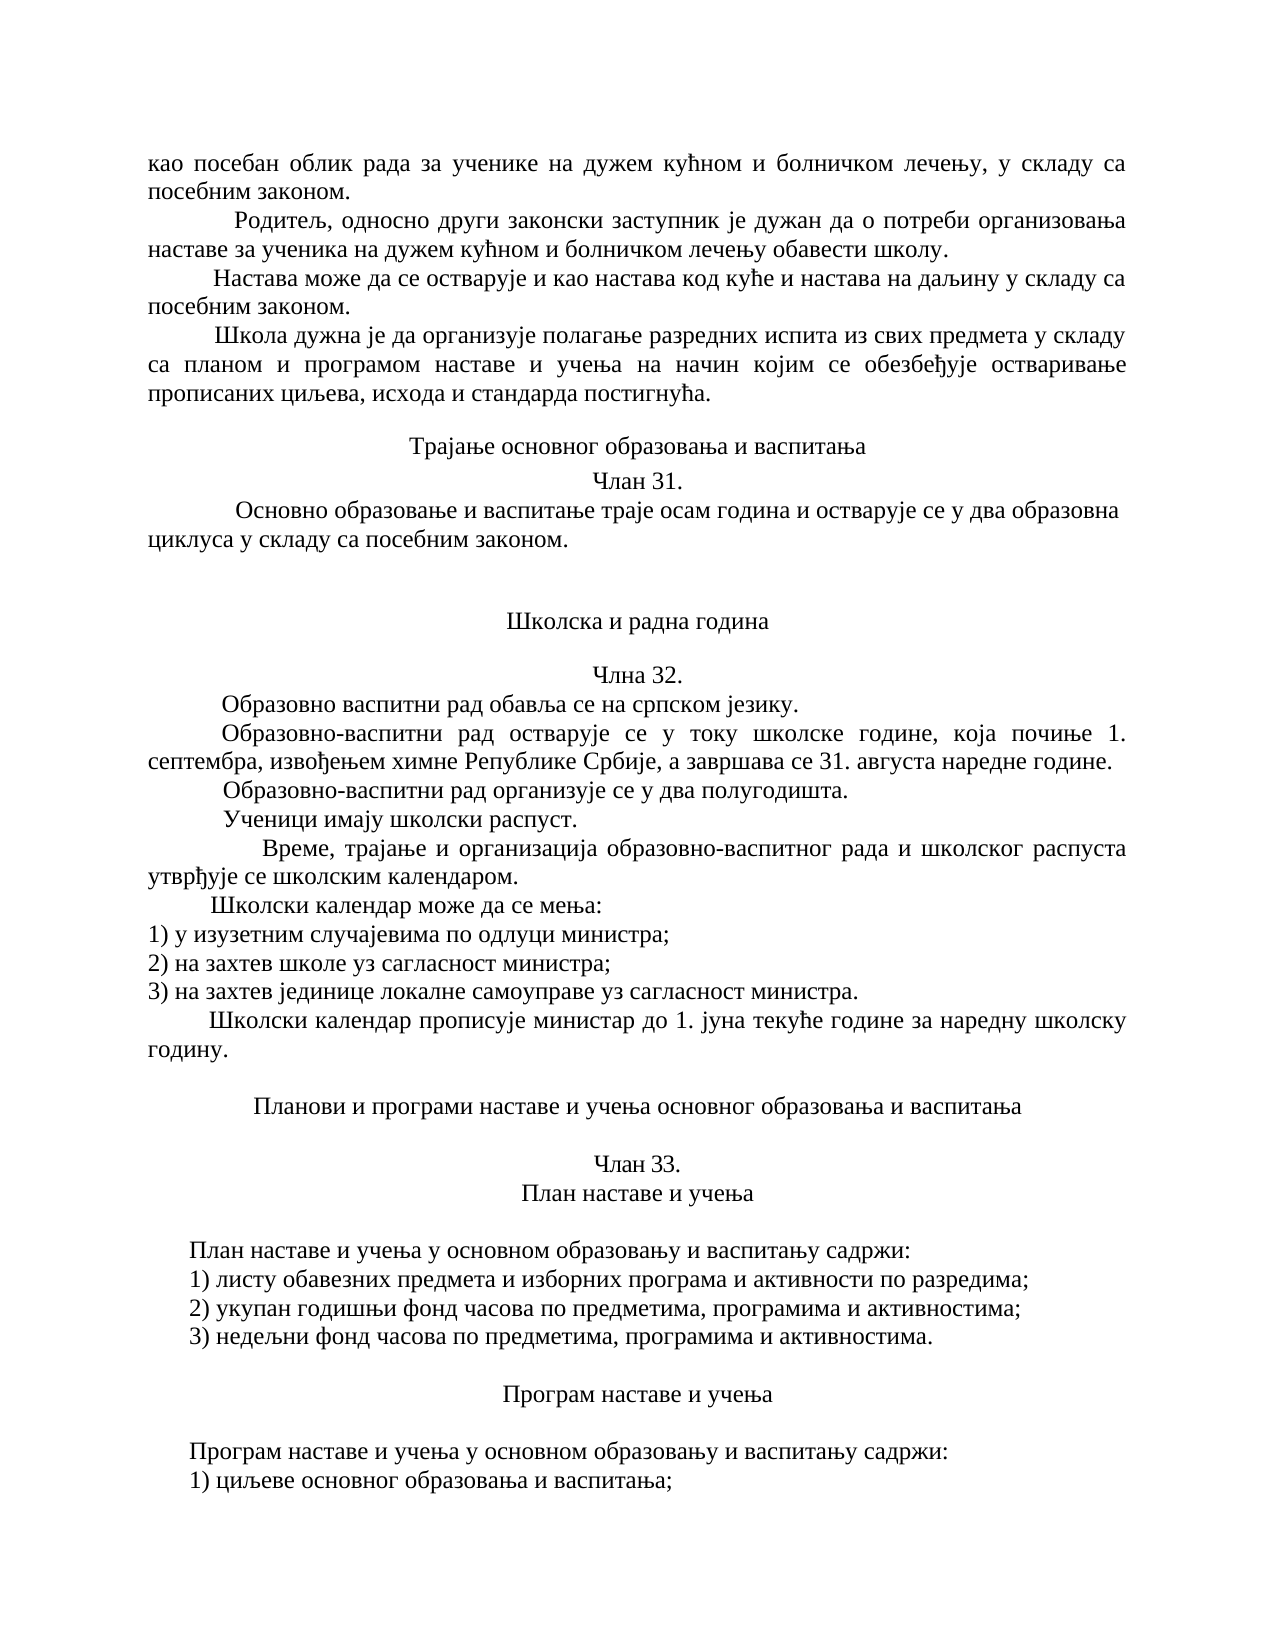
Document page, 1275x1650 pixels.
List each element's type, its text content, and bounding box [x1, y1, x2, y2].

text 1) циљеве основног образовања и васпитања; [148, 1465, 1127, 1494]
text Образовно-васпитни рад организује се у два полугодишта. [148, 775, 1127, 804]
text 2) укупан годишњи фонд часова по предметима, програмима и активностима; [148, 1293, 1127, 1321]
text Образовно васпитни рад обавља се на српском језику. [148, 689, 1127, 718]
text Ученици имају школски распуст. [148, 804, 1127, 833]
text 3) на захтев јединице локалне самоуправе уз сагласност министра. [148, 976, 1127, 1005]
text Школа дужна је да организује полагање разредних испита из свих предмета у складу са планом и програмом наставе и учења на начин којим се обезбеђује остваривање прописаних циљева, исхода и стандарда постигнућа. [148, 320, 1127, 406]
text Планови и програми наставе и учења основног образовања и васпитања [148, 1091, 1127, 1120]
text 2) на захтев школе уз сагласност министра; [148, 948, 1127, 976]
text Школски календар може да се мења: [148, 890, 1127, 919]
text Програм наставе и учења у основном образовању и васпитању садржи: [148, 1436, 1127, 1465]
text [148, 148, 1127, 205]
text Родитељ, односно други законски заступник је дужан да о потреби организовања наставе за ученика на дужем кућном и болничком лечењу обавести школу. [148, 205, 1127, 263]
text Члан 33. [148, 1149, 1127, 1178]
text Школска и радна година [148, 606, 1127, 635]
text 3) недељни фонд часова по предметима, програмима и активностима. [148, 1321, 1127, 1350]
text План наставе и учења [148, 1178, 1127, 1206]
text Трајање основног образовања и васпитања [148, 431, 1127, 460]
text Школски календар прописује министар до 1. јуна текуће године за наредну школску годину. [148, 1005, 1127, 1063]
text Настава може да се остварује и као настава код куће и настава на даљину у складу са посебним законом. [148, 263, 1127, 320]
text 1) у изузетним случајевима по одлуци министра; [148, 919, 1127, 948]
text Основно образовање и васпитање траје осам година и остварује се у два образовна циклуса у складу са посебним законом. [148, 495, 1127, 553]
text План наставе и учења у основном образовању и васпитању садржи: [148, 1235, 1127, 1264]
text Члан 31. [148, 466, 1127, 495]
text Време, трајање и организација образовно-васпитног рада и школског распуста утврђује се школским календаром. [148, 833, 1127, 890]
text Програм наставе и учења [148, 1379, 1127, 1408]
text Члна 32. [148, 660, 1127, 689]
text 1) листу обавезних предмета и изборних програма и активности по разредима; [148, 1264, 1127, 1293]
text Образовно-васпитни рад остварује се у току школске године, која почиње 1. септембра, извођењем химне Републике Србије, а завршава се 31. августа наредне године. [148, 718, 1127, 775]
